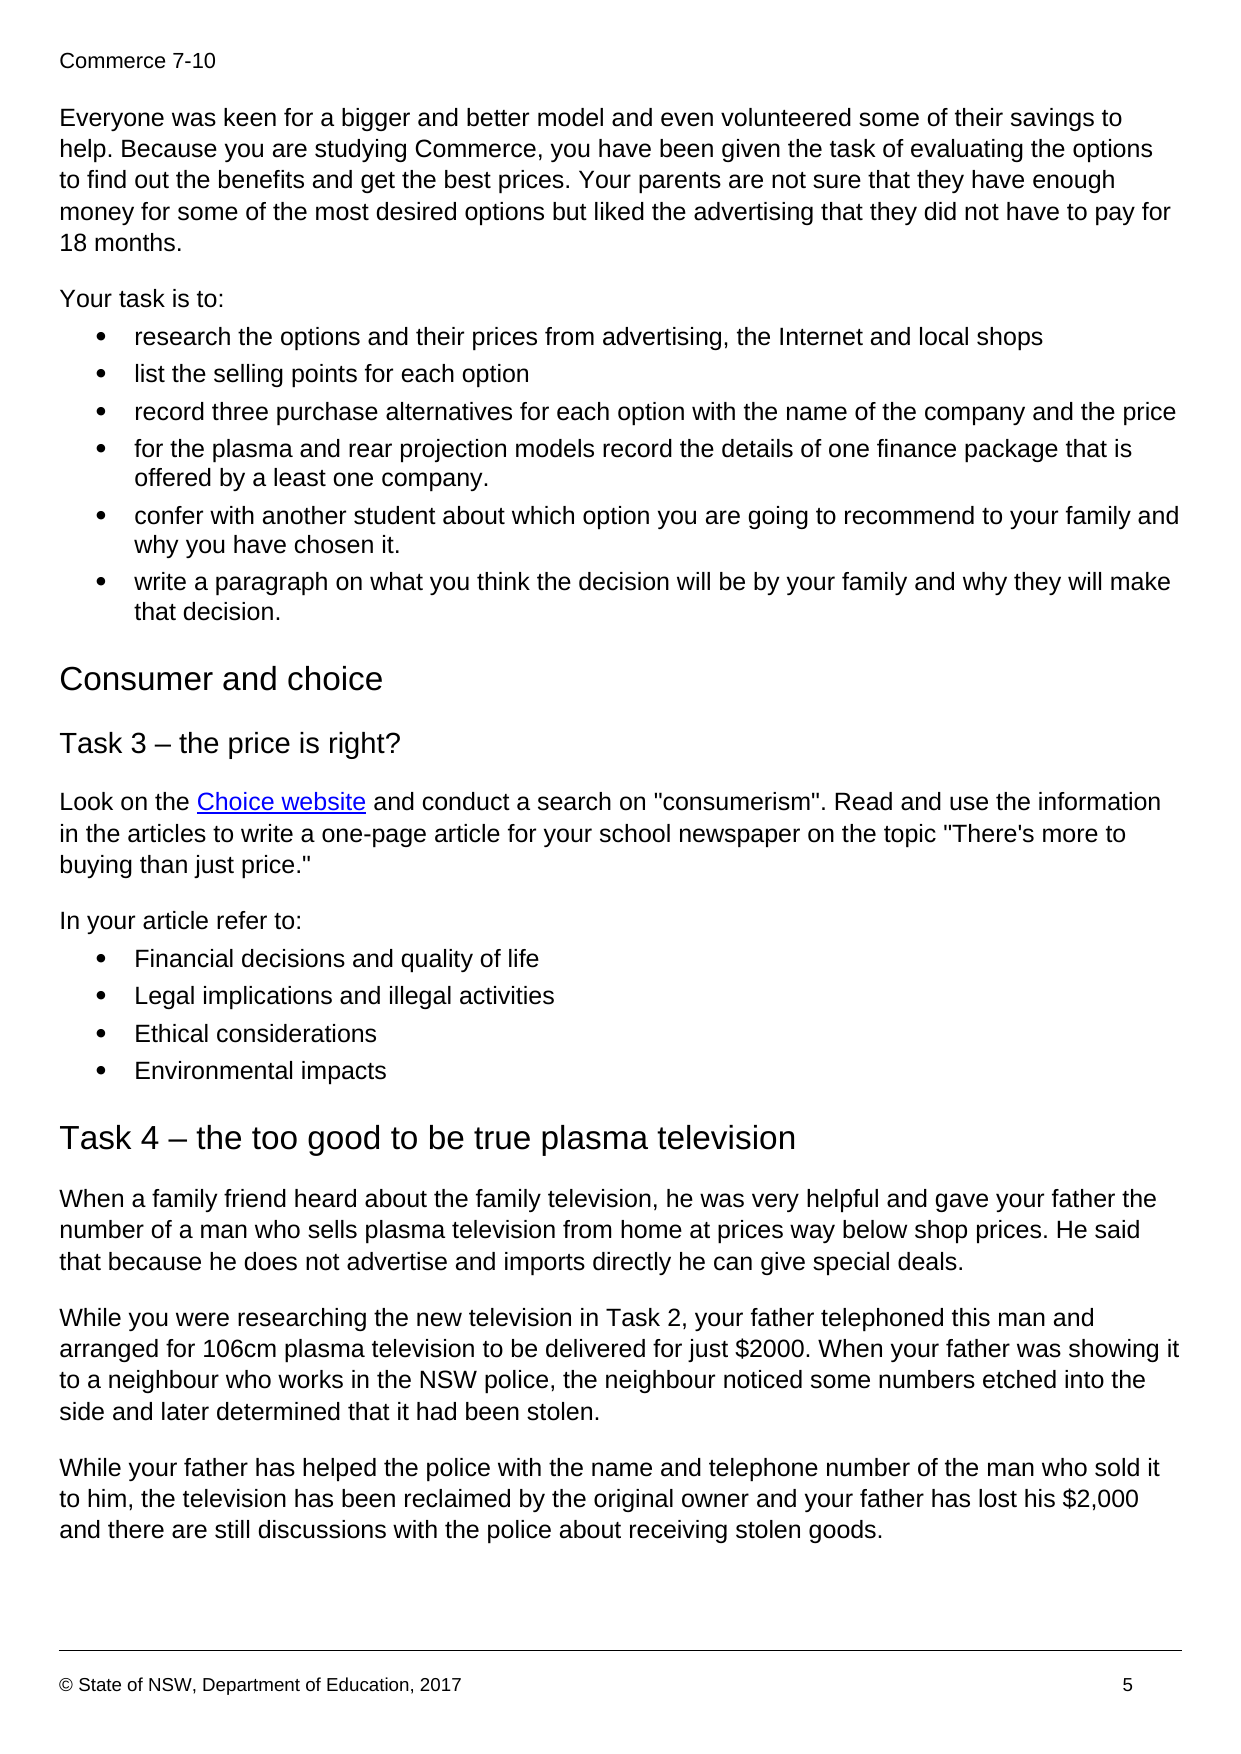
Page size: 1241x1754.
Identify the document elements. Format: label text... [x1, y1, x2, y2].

text Consumer and choice [59, 659, 1181, 697]
text In your article refer to: [59, 904, 1181, 935]
list research the options and their prices from advertising, the Internet and local shops [97, 321, 1181, 350]
list for the plasma and rear projection models record the details of one finance package that is offered by a least one company. [97, 434, 1181, 492]
list confer with another student about which option you are going to recommend to your family and why you have chosen it. [97, 500, 1181, 559]
list write a paragraph on what you think the decision will be by your family and why they will make that decision. [97, 567, 1181, 625]
text Everyone was keen for a bigger and better model and even volunteered some of their savings to help. Because you are studying Commerce, you have been given the task of evaluating the options to find out the benefits and get the best prices. Your parents are not sure that they have enough money for some of the most desired options but liked the advertising that they did not have to pay for 18 months. [59, 100, 1181, 257]
text Task 4 – the too good to be true plasma television [59, 1118, 1181, 1157]
list list the selling points for each option [97, 359, 1181, 388]
text While your father has helped the police with the name and telephone number of the man who sold it to him, the television has been reclaimed by the original owner and your father has lost his $2,000 and there are still discussions with the police about receiving stolen goods. [59, 1450, 1181, 1544]
list Ethical considerations [97, 1018, 1181, 1047]
text Look on the Choice website and conduct a search on "consumerism". Read and use the information in the articles to write a one-page article for your school newspaper on the topic "There's more to buying than just price." [59, 785, 1181, 879]
list Environmental impacts [97, 1056, 1181, 1085]
text When a family friend heard about the family television, he was very helpful and gave your father the number of a man who sells plasma television from home at prices way below shop prices. He said that because he does not advertise and imports directly he can give special deals. [59, 1182, 1181, 1275]
list Legal implications and illegal activities [97, 981, 1181, 1010]
text Task 3 – the price is right? [59, 726, 1181, 760]
list Financial decisions and quality of life [97, 943, 1181, 972]
list record three purchase alternatives for each option with the name of the company and the price [97, 396, 1181, 425]
text Your task is to: [59, 282, 1181, 313]
text While you were researching the new television in Task 2, your father telephoned this man and arranged for 106cm plasma television to be delivered for just $2000. When your father was showing it to a neighbour who works in the NSW police, the neighbour noticed some numbers etched into the side and later determined that it had been stolen. [59, 1300, 1181, 1425]
